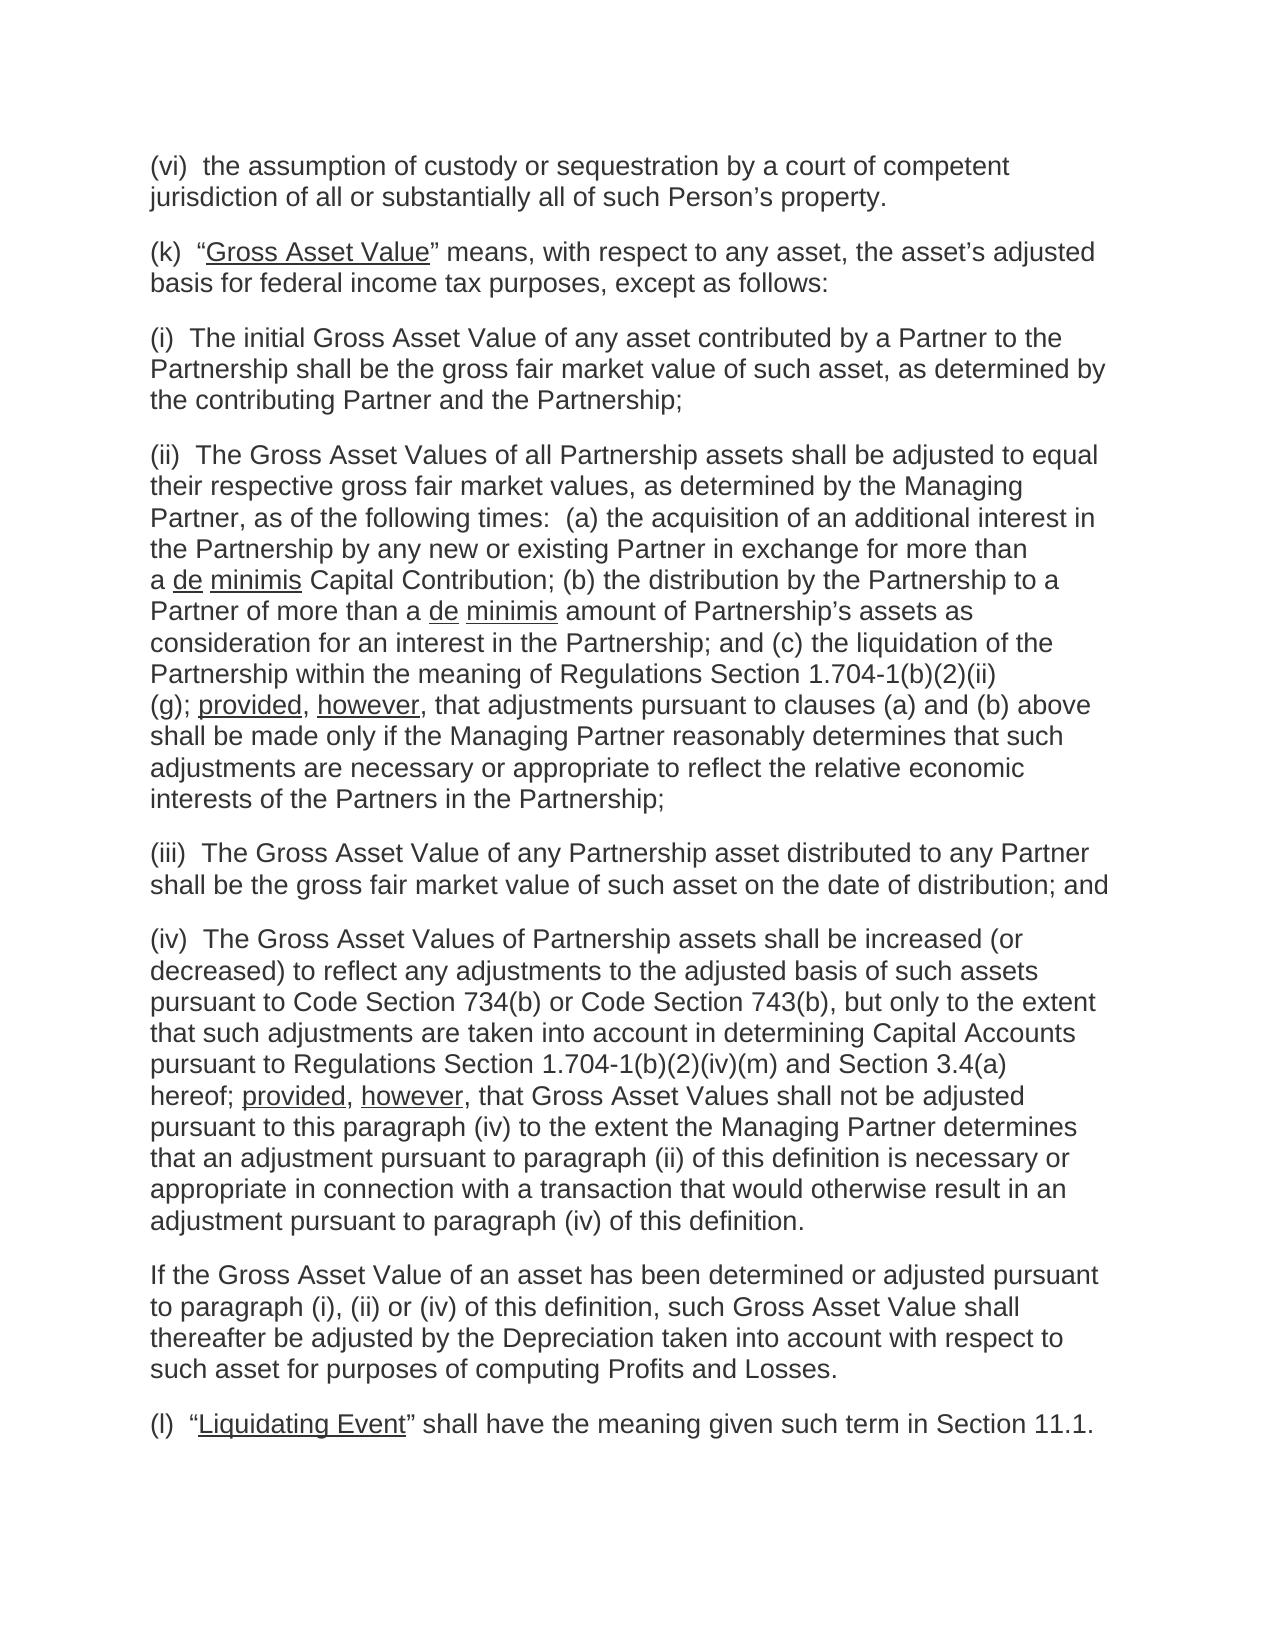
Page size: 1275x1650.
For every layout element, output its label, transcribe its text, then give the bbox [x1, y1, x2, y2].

text (iv) The Gross Asset Values of Partnership assets shall be increased (or decreased) to reflect any adjustments to the adjusted basis of such assets pursuant to Code Section 734(b) or Code Section 743(b), but only to the extent that such adjustments are taken into account in determining Capital Accounts pursuant to Regulations Section 1.704-1(b)(2)(iv)(m) and Section 3.4(a) hereof; provided, however, that Gross Asset Values shall not be adjusted pursuant to this paragraph (iv) to the extent the Managing Partner determines that an adjustment pursuant to paragraph (ii) of this definition is necessary or appropriate in connection with a transaction that would otherwise result in an adjustment pursuant to paragraph (iv) of this definition. [150, 923, 1125, 1236]
text (i) The initial Gross Asset Value of any asset contributed by a Partner to the Partnership shall be the gross fair market value of such asset, as determined by the contributing Partner and the Partnership; [150, 322, 1125, 416]
text (ii) The Gross Asset Values of all Partnership assets shall be adjusted to equal their respective gross fair market values, as determined by the Managing Partner, as of the following times: (a) the acquisition of an additional interest in the Partnership by any new or existing Partner in exchange for more than a de minimis Capital Contribution; (b) the distribution by the Partnership to a Partner of more than a de minimis amount of Partnership’s assets as consideration for an interest in the Partnership; and (c) the liquidation of the Partnership within the meaning of Regulations Section 1.704-1(b)(2)(ii)(g); provided, however, that adjustments pursuant to clauses (a) and (b) above shall be made only if the Managing Partner reasonably determines that such adjustments are necessary or appropriate to reflect the relative economic interests of the Partners in the Partnership; [150, 439, 1125, 814]
text (k) “Gross Asset Value” means, with respect to any asset, the asset’s adjusted basis for federal income tax purposes, except as follows: [150, 236, 1125, 298]
text (vi) the assumption of custody or sequestration by a court of competent jurisdiction of all or substantially all of such Person’s property. [150, 150, 1125, 212]
text (l) “Liquidating Event” shall have the meaning given such term in Section 11.1. [150, 1408, 1125, 1439]
text (iii) The Gross Asset Value of any Partnership asset distributed to any Partner shall be the gross fair market value of such asset on the date of distribution; and [150, 837, 1125, 900]
text If the Gross Asset Value of an asset has been determined or adjusted pursuant to paragraph (i), (ii) or (iv) of this definition, such Gross Asset Value shall thereafter be adjusted by the Depreciation taken into account with respect to such asset for purposes of computing Profits and Losses. [150, 1259, 1125, 1384]
